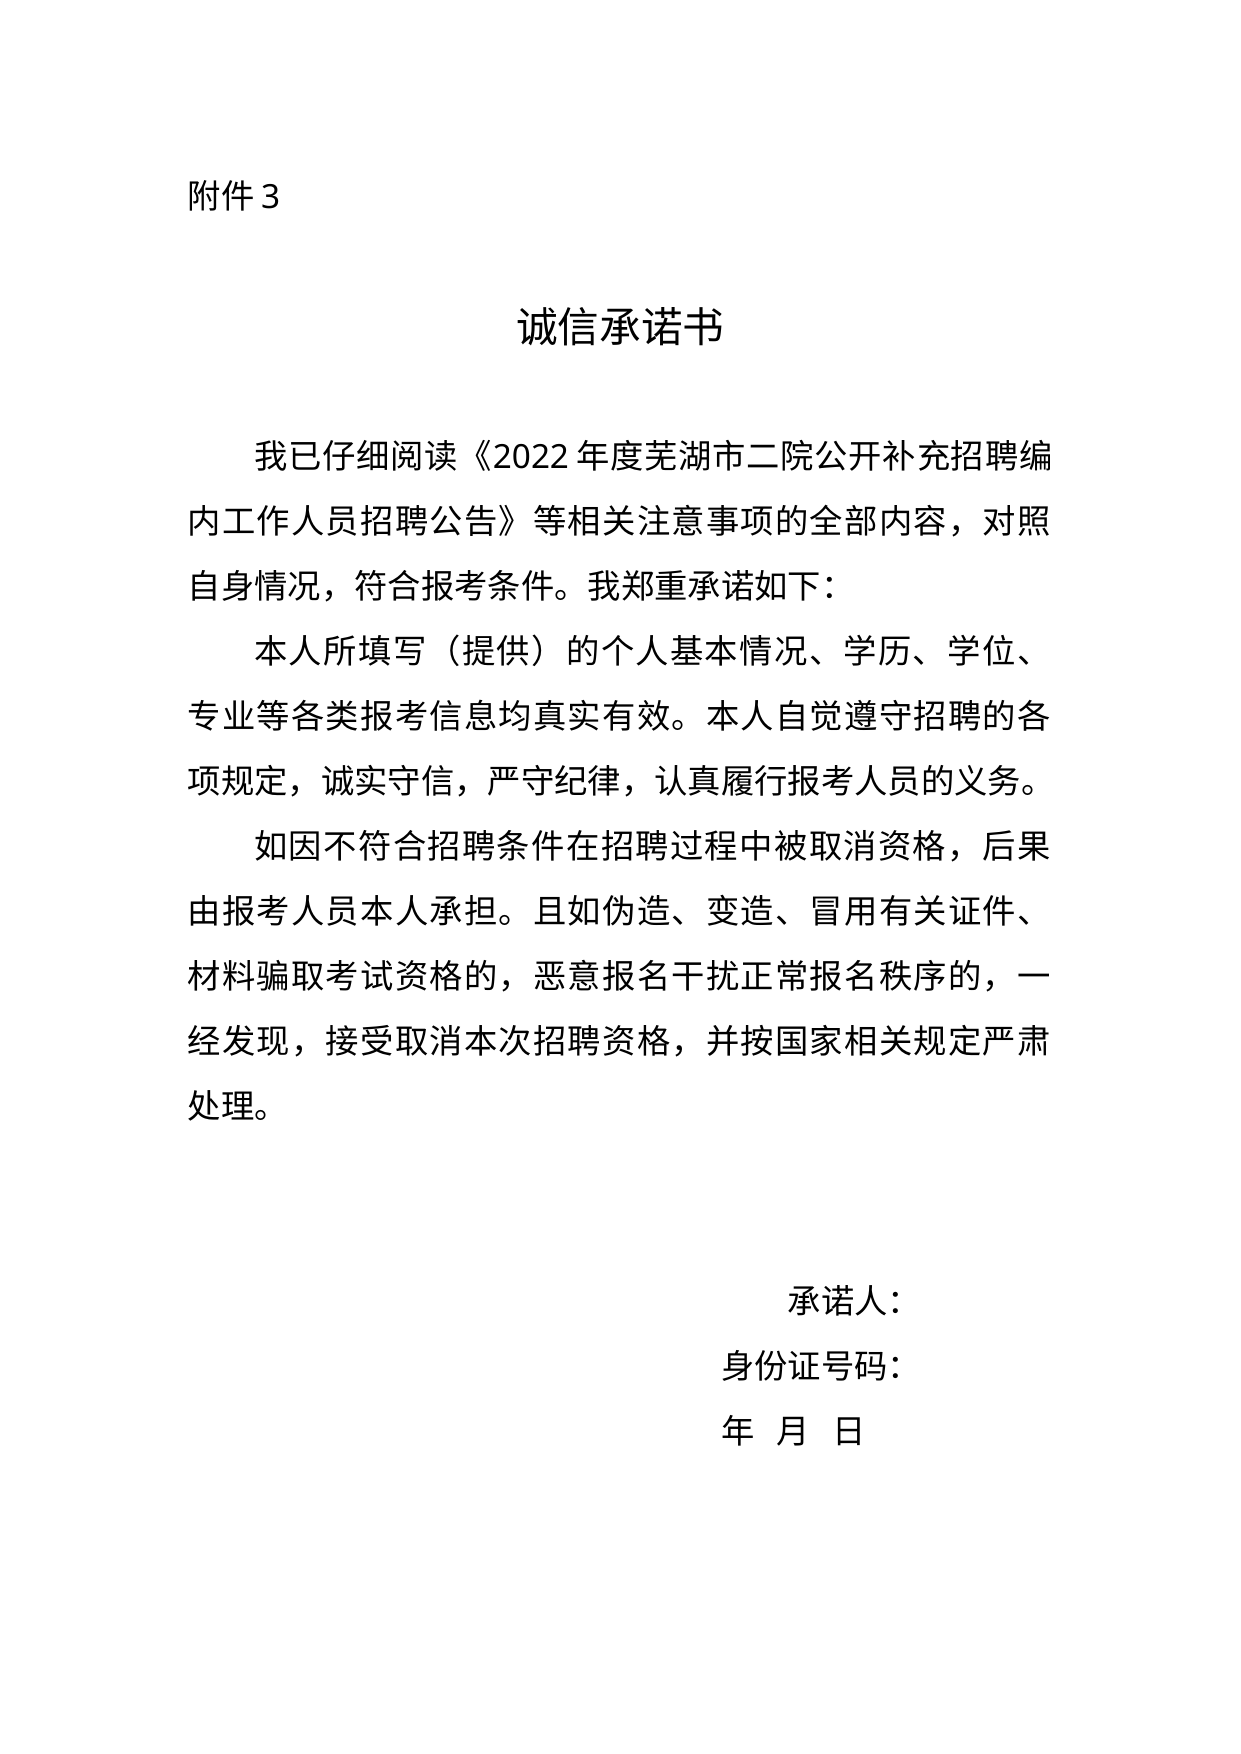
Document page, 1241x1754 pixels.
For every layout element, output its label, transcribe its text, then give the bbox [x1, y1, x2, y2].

text 我已仔细阅读《2022年度芜湖市二院公开补充招聘编内工作人员招聘公告》等相关注意事项的全部内容，对照自身情况，符合报考条件。我郑重承诺如下： [187, 422, 1053, 617]
text 本人所填写（提供）的个人基本情况、学历、学位、专业等各类报考信息均真实有效。本人自觉遵守招聘的各项规定，诚实守信，严守纪律，认真履行报考人员的义务。 [187, 617, 1053, 812]
text 承诺人： [187, 1267, 1053, 1332]
text 诚信承诺书 [187, 292, 1053, 357]
text 年 月 日 [187, 1397, 1053, 1462]
text 附件3 [187, 162, 1053, 227]
text 如因不符合招聘条件在招聘过程中被取消资格，后果由报考人员本人承担。且如伪造、变造、冒用有关证件、材料骗取考试资格的，恶意报名干扰正常报名秩序的，一经发现，接受取消本次招聘资格，并按国家相关规定严肃处理。 [187, 812, 1053, 1137]
text 身份证号码： [187, 1332, 1053, 1397]
